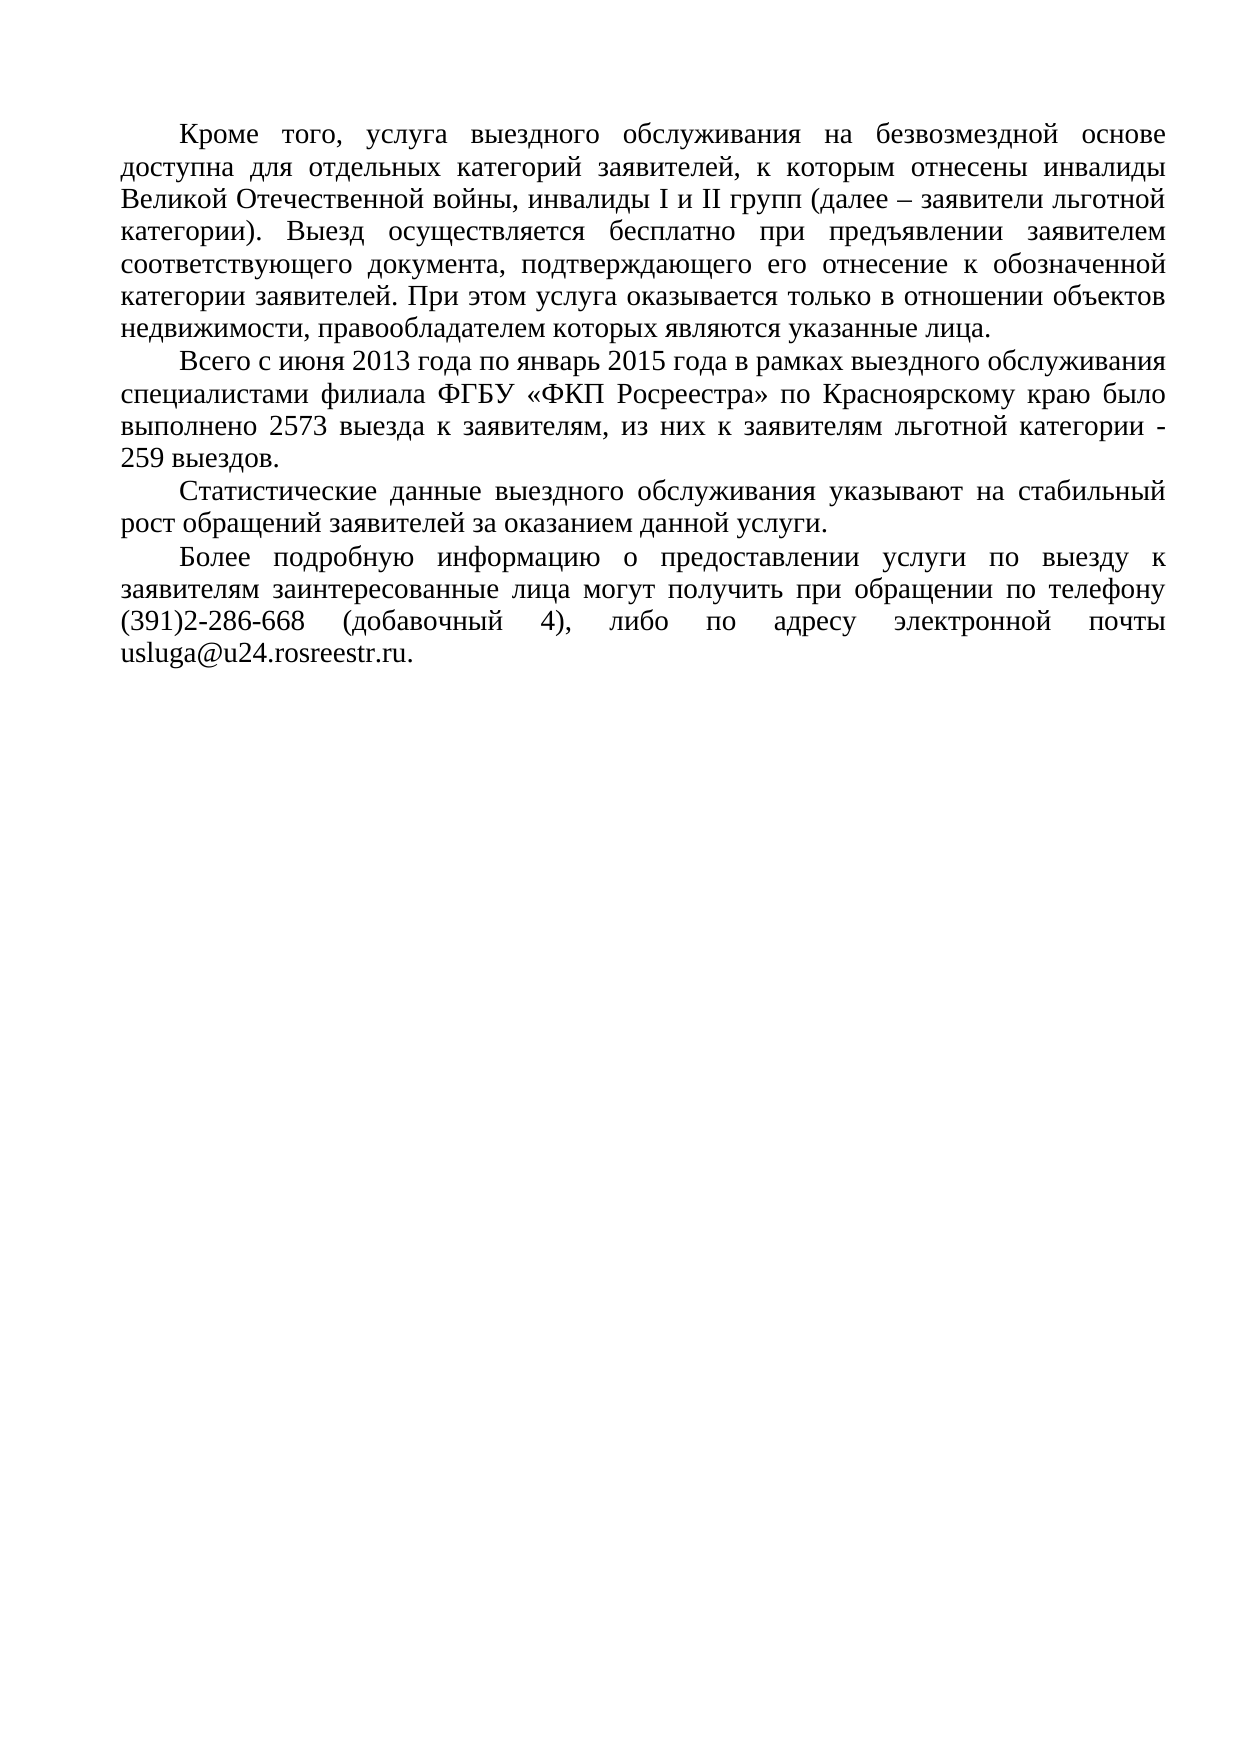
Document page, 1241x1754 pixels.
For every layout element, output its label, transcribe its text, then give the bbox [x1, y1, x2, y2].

text Более подробную информацию о предоставлении услуги по выезду к заявителям заинтересованные лица могут получить при обращении по телефону (391)2-286-668 (добавочный 4), либо по адресу электронной почты usluga@u24.rosreestr.ru. [120, 540, 1167, 669]
text Всего с июня 2013 года по январь 2015 года в рамках выездного обслуживания специалистами филиала ФГБУ «ФКП Росреестра» по Красноярскому краю было выполнено 2573 выезда к заявителям, из них к заявителям льготной категории - 259 выездов. [120, 345, 1167, 474]
text Кроме того, услуга выездного обслуживания на безвозмездной основе доступна для отдельных категорий заявителей, к которым отнесены инвалиды Великой Отечественной войны, инвалиды I и II групп (далее – заявители льготной категории). Выезд осуществляется бесплатно при предъявлении заявителем соответствующего документа, подтверждающего его отнесение к обозначенной категории заявителей. При этом услуга оказывается только в отношении объектов недвижимости, правообладателем которых являются указанные лица. [120, 118, 1167, 344]
text Статистические данные выездного обслуживания указывают на стабильный рост обращений заявителей за оказанием данной услуги. [120, 475, 1167, 539]
